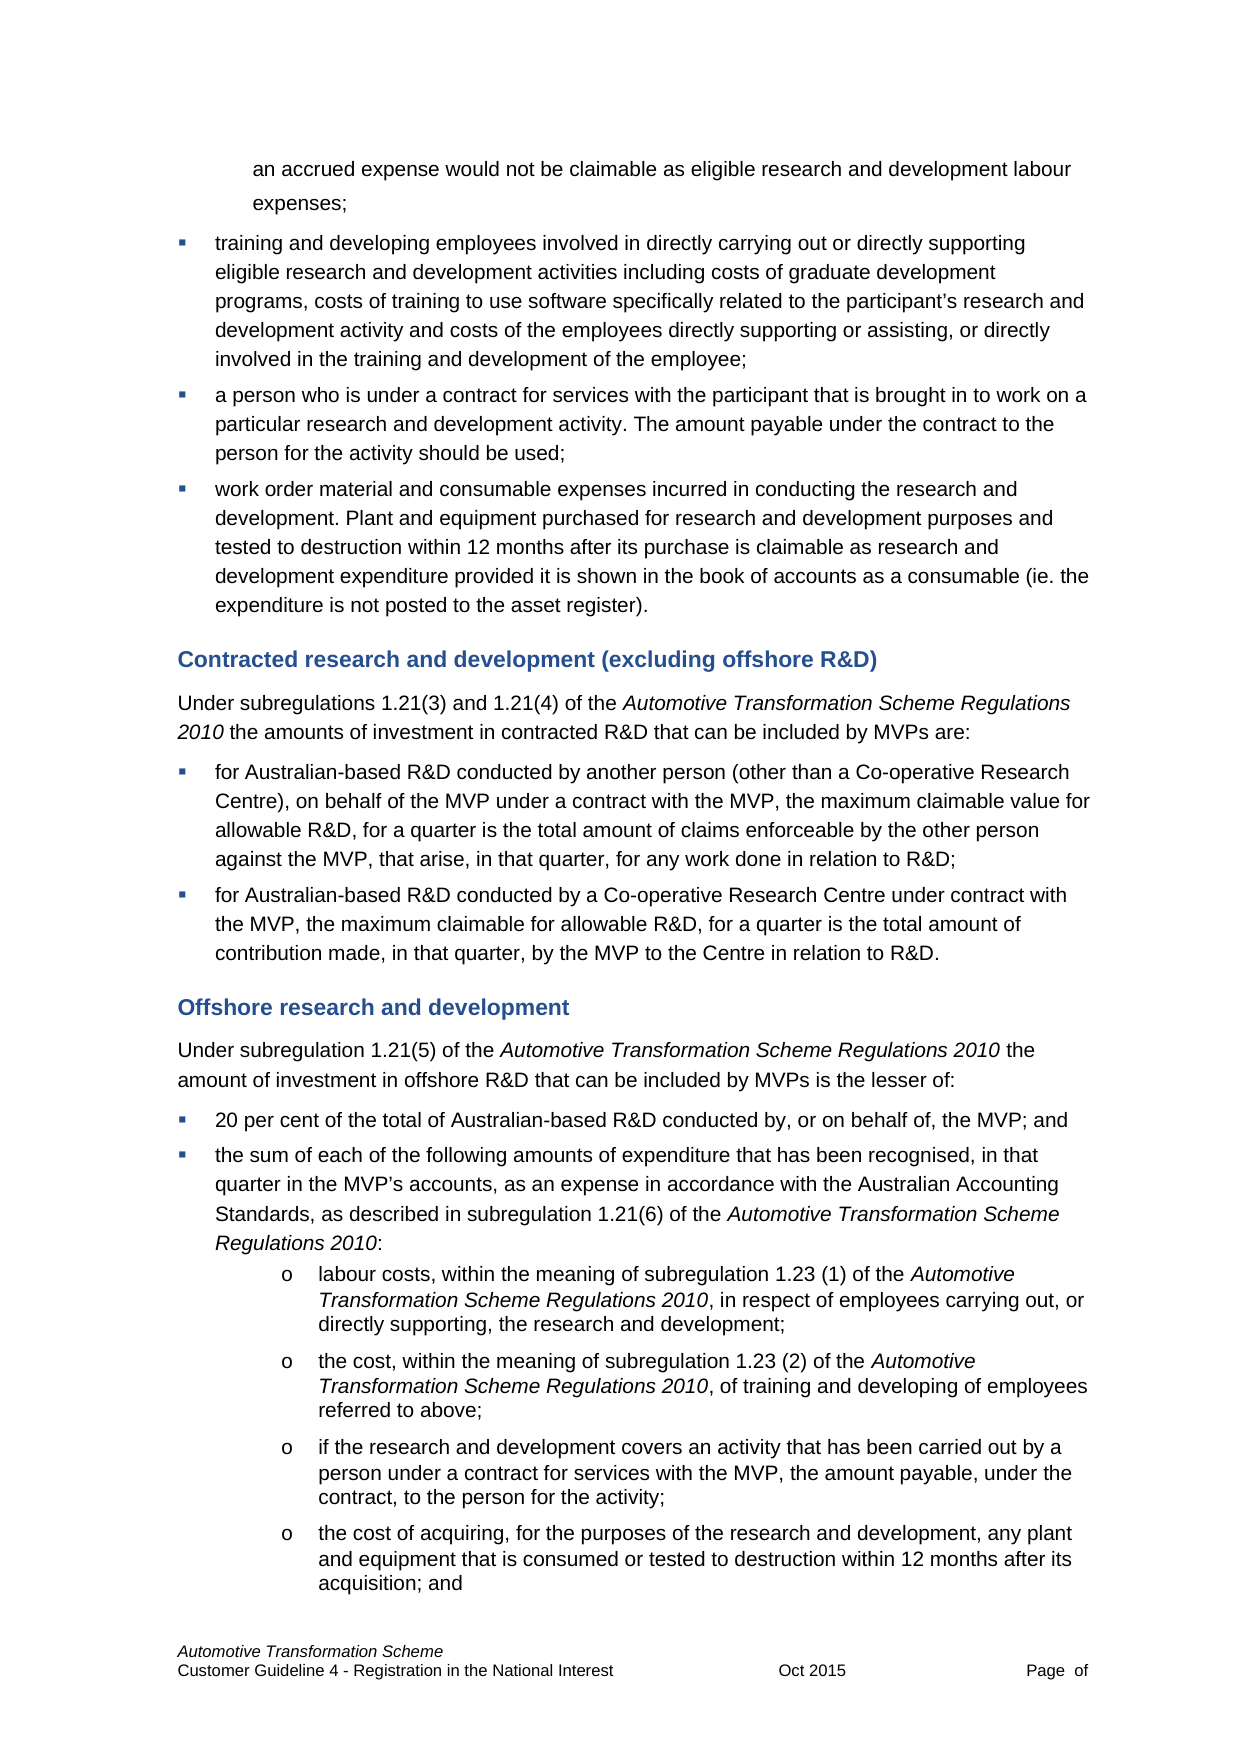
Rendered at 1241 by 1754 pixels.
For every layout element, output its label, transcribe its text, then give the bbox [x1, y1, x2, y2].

list the cost, within the meaning of subregulation 1.23 (2) of the Automotive Transformation Scheme Regulations 2010, of training and developing of employees referred to above; [281, 1348, 1092, 1422]
list training and developing employees involved in directly carrying out or directly supporting eligible research and development activities including costs of graduate development programs, costs of training to use software specifically related to the participant’s research and development activity and costs of the employees directly supporting or assisting, or directly involved in the training and development of the employee; [177, 227, 1092, 373]
list the cost of acquiring, for the purposes of the research and development, any plant and equipment that is consumed or tested to destruction within 12 months after its acquisition; and [281, 1521, 1092, 1595]
list if the research and development covers an activity that has been carried out by a person under a contract for services with the MVP, the amount payable, under the contract, to the person for the activity; [281, 1435, 1092, 1508]
list labour costs, within the meaning of subregulation 1.23 (1) of the Automotive Transformation Scheme Regulations 2010, in respect of employees carrying out, or directly supporting, the research and development; [281, 1262, 1092, 1336]
list for Australian-based R&D conducted by a Co-operative Research Centre under contract with the MVP, the maximum claimable for allowable R&D, for a quarter is the total amount of contribution made, in that quarter, by the MVP to the Centre in relation to R&D. [177, 879, 1092, 966]
subtitle Contracted research and development (excluding offshore R&D) [177, 643, 1092, 673]
text Under subregulations 1.21(3) and 1.21(4) of the Automotive Transformation Scheme Regulations 2010 the amounts of investment in contracted R&D that can be included by MVPs are: [177, 685, 1092, 743]
subtitle Offshore research and development [177, 991, 1092, 1021]
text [252, 148, 1092, 214]
list 20 per cent of the total of Australian-based R&D conducted by, or on behalf of, the MVP; and [177, 1104, 1092, 1133]
text Under subregulation 1.21(5) of the Automotive Transformation Scheme Regulations 2010 the amount of investment in offshore R&D that can be included by MVPs is the lesser of: [177, 1033, 1092, 1091]
list a person who is under a contract for services with the participant that is brought in to work on a particular research and development activity. The amount payable under the contract to the person for the activity should be used; [177, 379, 1092, 466]
list for Australian-based R&D conducted by another person (other than a Co-operative Research Centre), on behalf of the MVP under a contract with the MVP, the maximum claimable value for allowable R&D, for a quarter is the total amount of claims enforceable by the other person against the MVP, that arise, in that quarter, for any work done in relation to R&D; [177, 756, 1092, 873]
list the sum of each of the following amounts of expenditure that has been recognised, in that quarter in the MVP’s accounts, as an expense in accordance with the Australian Accounting Standards, as described in subregulation 1.21(6) of the Automotive Transformation Scheme Regulations 2010: [177, 1139, 1092, 1256]
list work order material and consumable expenses incurred in conducting the research and development. Plant and equipment purchased for research and development purposes and tested to destruction within 12 months after its purchase is claimable as research and development expenditure provided it is shown in the book of accounts as a consumable (ie. the expenditure is not posted to the asset register). [177, 473, 1092, 618]
